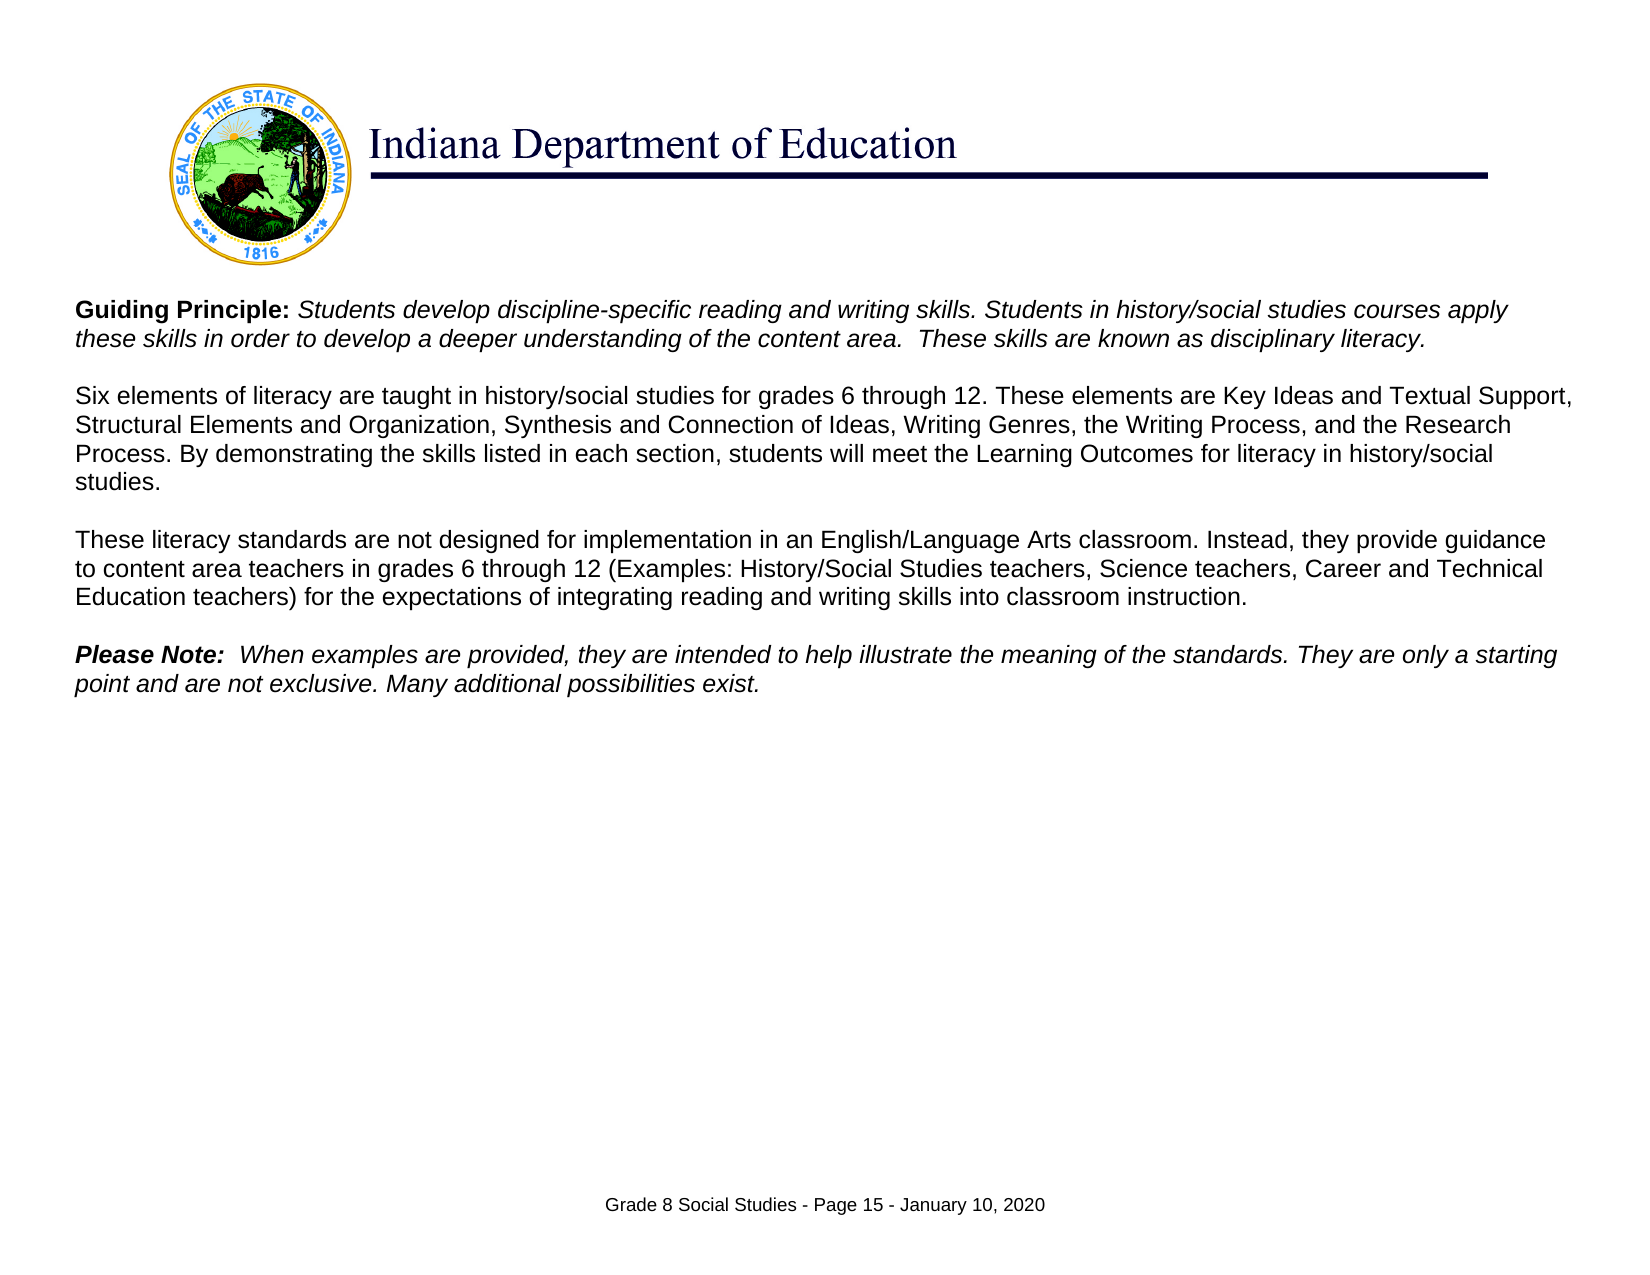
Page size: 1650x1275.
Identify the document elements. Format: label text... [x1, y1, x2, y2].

text These literacy standards are not designed for implementation in an English/Language Arts classroom. Instead, they provide guidance to content area teachers in grades 6 through 12 (Examples: History/Social Studies teachers, Science teachers, Career and Technical Education teachers) for the expectations of integrating reading and writing skills into classroom instruction. [75, 525, 1575, 611]
picture [162, 75, 1488, 276]
text Six elements of literacy are taught in history/social studies for grades 6 through 12. These elements are Key Ideas and Textual Support, Structural Elements and Organization, Synthesis and Connection of Ideas, Writing Genres, the Writing Process, and the Research Process. By demonstrating the skills listed in each section, students will meet the Learning Outcomes for literacy in history/social studies. [75, 381, 1575, 496]
text Guiding Principle: Students develop discipline-specific reading and writing skills. Students in history/social studies courses apply these skills in order to develop a deeper understanding of the content area. These skills are known as disciplinary literacy. [75, 295, 1575, 352]
text Please Note: When examples are provided, they are intended to help illustrate the meaning of the standards. They are only a starting point and are not exclusive. Many additional possibilities exist. [75, 640, 1575, 697]
